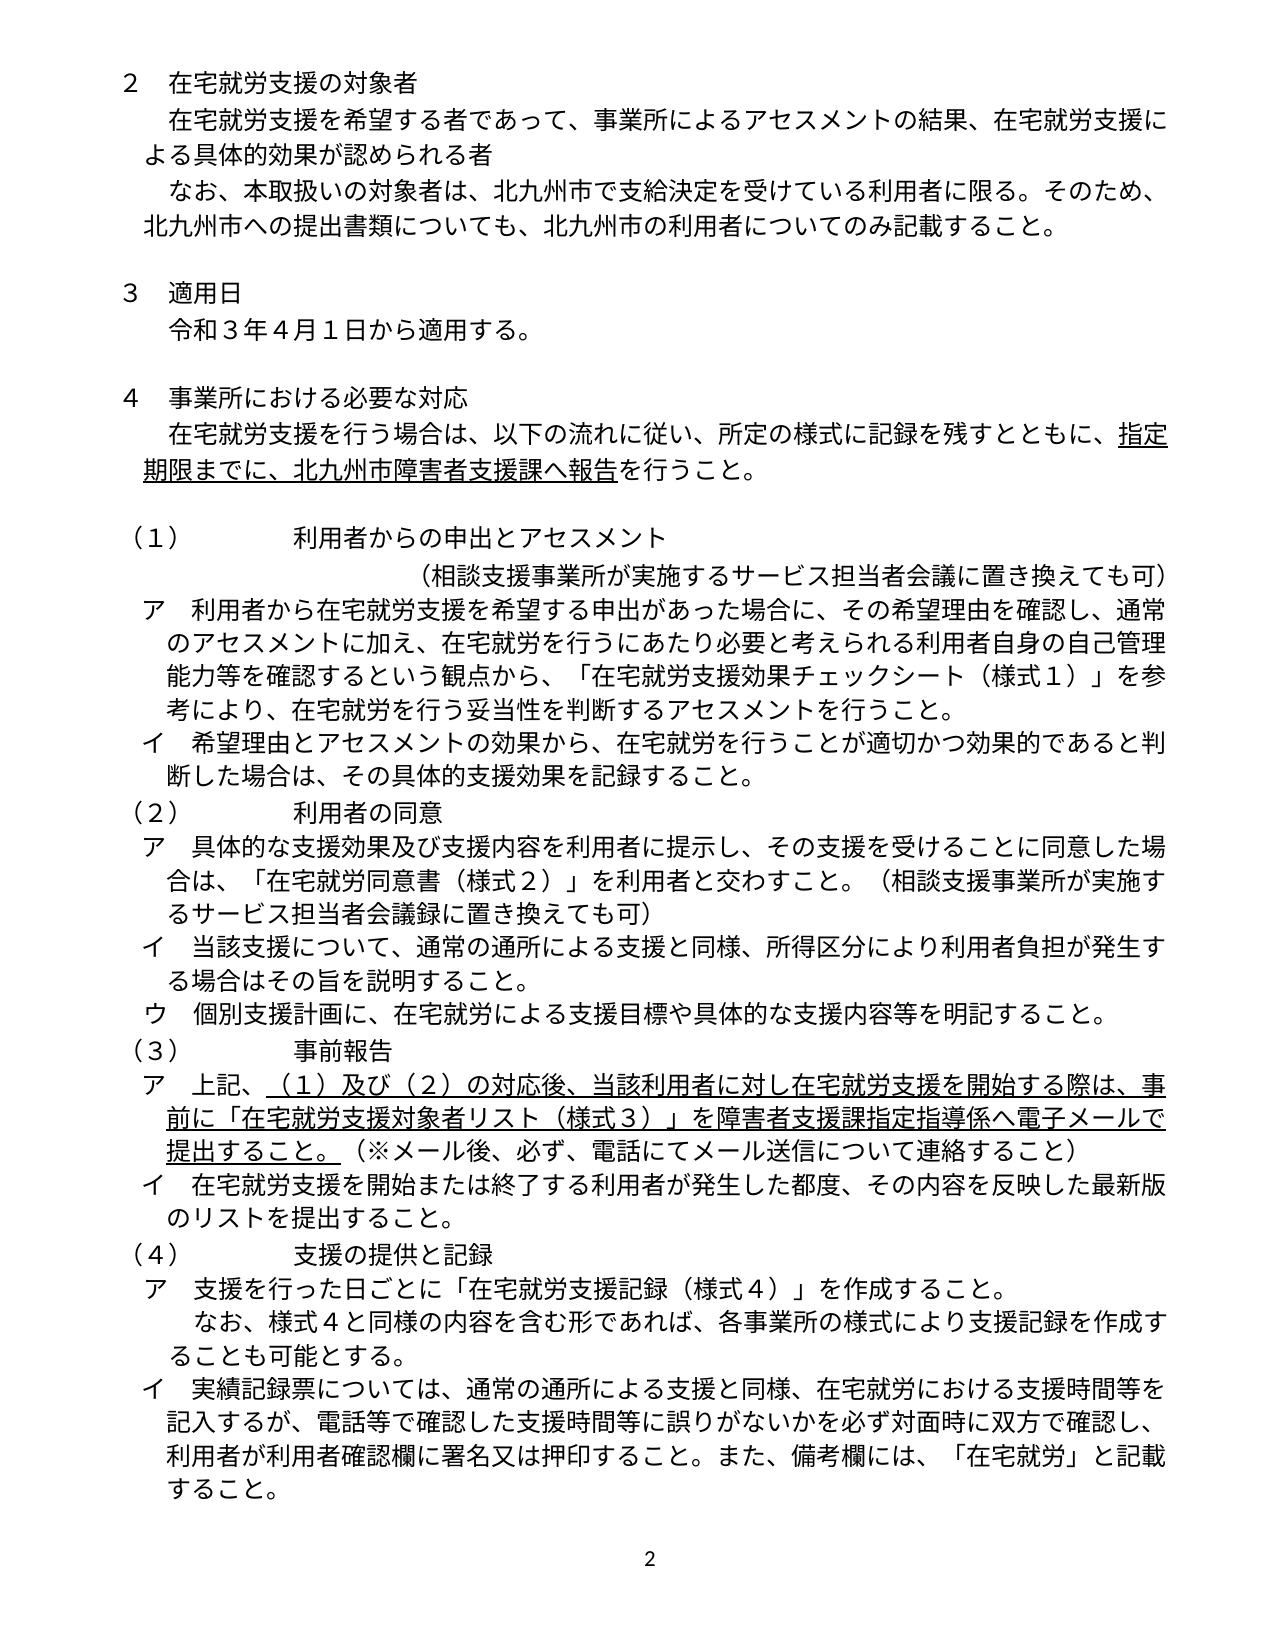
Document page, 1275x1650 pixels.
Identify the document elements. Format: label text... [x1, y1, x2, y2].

text ア 利用者から在宅就労支援を希望する申出があった場合に、その希望理由を確認し、通常のアセスメントに加え、在宅就労を行うにあたり必要と考えられる利用者自身の自己管理能力等を確認するという観点から、「在宅就労支援効果チェックシート（様式１）」を参考により、在宅就労を行う妥当性を判断するアセスメントを行うこと。 [141, 592, 1181, 726]
text ３ 適用日 [118, 269, 1181, 311]
text イ 希望理由とアセスメントの効果から、在宅就労を行うことが適切かつ効果的であると判断した場合は、その具体的支援効果を記録すること。 [141, 726, 1181, 792]
text イ 当該支援について、通常の通所による支援と同様、所得区分により利用者負担が発生する場合はその旨を説明すること。 [141, 930, 1181, 997]
text 令和３年４月１日から適用する。 [118, 311, 1181, 347]
list 事前報告 [118, 1030, 1181, 1067]
list 支援の提供と記録 [118, 1234, 1181, 1272]
text ア 具体的な支援効果及び支援内容を利用者に提示し、その支援を受けることに同意した場合は、「在宅就労同意書（様式２）」を利用者と交わすこと。（相談支援事業所が実施するサービス担当者会議録に置き換えても可） [141, 830, 1181, 930]
text 在宅就労支援を希望する者であって、事業所によるアセスメントの結果、在宅就労支援による具体的効果が認められる者 [118, 101, 1181, 172]
text ア 支援を行った日ごとに「在宅就労支援記録（様式４）」を作成すること。 [118, 1272, 1181, 1305]
list 利用者からの申出とアセスメント [118, 517, 1181, 555]
text イ 実績記録票については、通常の通所による支援と同様、在宅就労における支援時間等を記入するが、電話等で確認した支援時間等に誤りがないかを必ず対面時に双方で確認し、利用者が利用者確認欄に署名又は押印すること。また、備考欄には、「在宅就労」と記載すること。 [141, 1372, 1181, 1505]
text ウ 個別支援計画に、在宅就労による支援目標や具体的な支援内容等を明記すること。 [118, 997, 1181, 1030]
text ４ 事業所における必要な対応 [118, 374, 1181, 415]
text イ 在宅就労支援を開始または終了する利用者が発生した都度、その内容を反映した最新版のリストを提出すること。 [141, 1167, 1181, 1234]
text なお、本取扱いの対象者は、北九州市で支給決定を受けている利用者に限る。そのため、北九州市への提出書類についても、北九州市の利用者についてのみ記載すること。 [118, 172, 1181, 242]
text ２ 在宅就労支援の対象者 [118, 59, 1181, 101]
list （相談支援事業所が実施するサービス担当者会議に置き換えても可） [193, 555, 1181, 592]
list 利用者の同意 [118, 792, 1181, 830]
text なお、様式４と同様の内容を含む形であれば、各事業所の様式により支援記録を作成することも可能とする。 [118, 1305, 1181, 1372]
text ア 上記、（１）及び（２）の対応後、当該利用者に対し在宅就労支援を開始する際は、事前に「在宅就労支援対象者リスト（様式３）」を障害者支援課指定指導係へ電子メールで提出すること。（※メール後、必ず、電話にてメール送信について連絡すること） [141, 1067, 1181, 1167]
text 在宅就労支援を行う場合は、以下の流れに従い、所定の様式に記録を残すとともに、指定期限までに、北九州市障害者支援課へ報告を行うこと。 [118, 415, 1181, 486]
